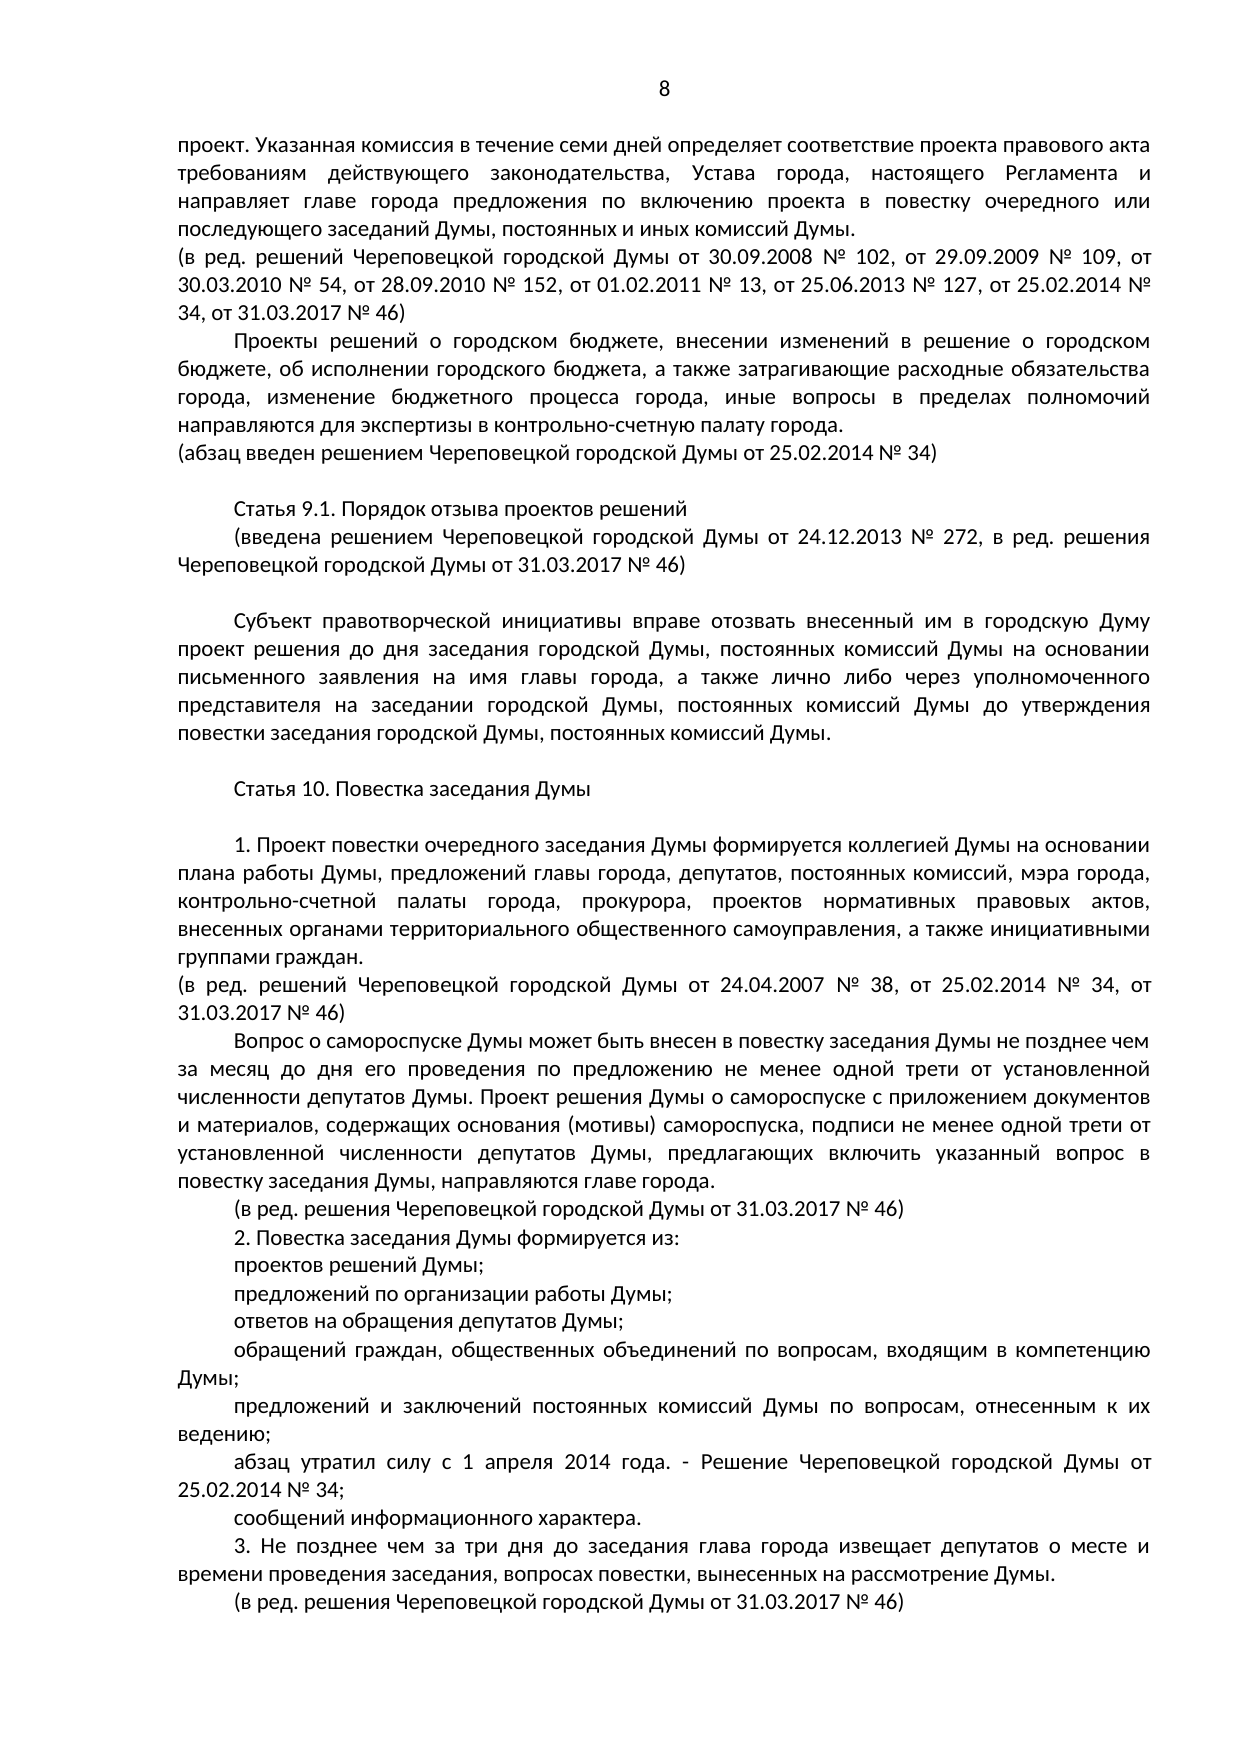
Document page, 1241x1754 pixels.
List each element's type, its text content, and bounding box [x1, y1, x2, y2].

text (абзац введен решением Череповецкой городской Думы от 25.02.2014 № 34) [177, 438, 1152, 466]
text Статья 9.1. Порядок отзыва проектов решений [177, 494, 1152, 522]
text абзац утратил силу с 1 апреля 2014 года. - Решение Череповецкой городской Думы от 25.02.2014 № 34; [177, 1447, 1152, 1503]
text (в ред. решений Череповецкой городской Думы от 30.09.2008 № 102, от 29.09.2009 № 109, от 30.03.2010 № 54, от 28.09.2010 № 152, от 01.02.2011 № 13, от 25.06.2013 № 127, от 25.02.2014 № 34, от 31.03.2017 № 46) [177, 242, 1152, 326]
text (введена решением Череповецкой городской Думы от 24.12.2013 № 272, в ред. решения Череповецкой городской Думы от 31.03.2017 № 46) [177, 522, 1152, 578]
text (в ред. решения Череповецкой городской Думы от 31.03.2017 № 46) [177, 1194, 1152, 1223]
text ответов на обращения депутатов Думы; [177, 1307, 1152, 1335]
text сообщений информационного характера. [177, 1503, 1152, 1531]
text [177, 130, 1152, 242]
text Вопрос о самороспуске Думы может быть внесен в повестку заседания Думы не позднее чем за месяц до дня его проведения по предложению не менее одной трети от установленной численности депутатов Думы. Проект решения Думы о самороспуске с приложением документов и материалов, содержащих основания (мотивы) самороспуска, подписи не менее одной трети от установленной численности депутатов Думы, предлагающих включить указанный вопрос в повестку заседания Думы, направляются главе города. [177, 1026, 1152, 1194]
text обращений граждан, общественных объединений по вопросам, входящим в компетенцию Думы; [177, 1335, 1152, 1391]
text 3. Не позднее чем за три дня до заседания глава города извещает депутатов о месте и времени проведения заседания, вопросах повестки, вынесенных на рассмотрение Думы. [177, 1531, 1152, 1587]
text предложений и заключений постоянных комиссий Думы по вопросам, отнесенным к их ведению; [177, 1391, 1152, 1447]
text проектов решений Думы; [177, 1251, 1152, 1279]
text (в ред. решений Череповецкой городской Думы от 24.04.2007 № 38, от 25.02.2014 № 34, от 31.03.2017 № 46) [177, 970, 1152, 1026]
text Субъект правотворческой инициативы вправе отозвать внесенный им в городскую Думу проект решения до дня заседания городской Думы, постоянных комиссий Думы на основании письменного заявления на имя главы города, а также лично либо через уполномоченного представителя на заседании городской Думы, постоянных комиссий Думы до утверждения повестки заседания городской Думы, постоянных комиссий Думы. [177, 606, 1152, 746]
text предложений по организации работы Думы; [177, 1279, 1152, 1307]
text 2. Повестка заседания Думы формируется из: [177, 1223, 1152, 1251]
text 1. Проект повестки очередного заседания Думы формируется коллегией Думы на основании плана работы Думы, предложений главы города, депутатов, постоянных комиссий, мэра города, контрольно-счетной палаты города, прокурора, проектов нормативных правовых актов, внесенных органами территориального общественного самоуправления, а также инициативными группами граждан. [177, 830, 1152, 970]
text Статья 10. Повестка заседания Думы [177, 774, 1152, 802]
text (в ред. решения Череповецкой городской Думы от 31.03.2017 № 46) [177, 1587, 1152, 1615]
text Проекты решений о городском бюджете, внесении изменений в решение о городском бюджете, об исполнении городского бюджета, а также затрагивающие расходные обязательства города, изменение бюджетного процесса города, иные вопросы в пределах полномочий направляются для экспертизы в контрольно-счетную палату города. [177, 326, 1152, 438]
